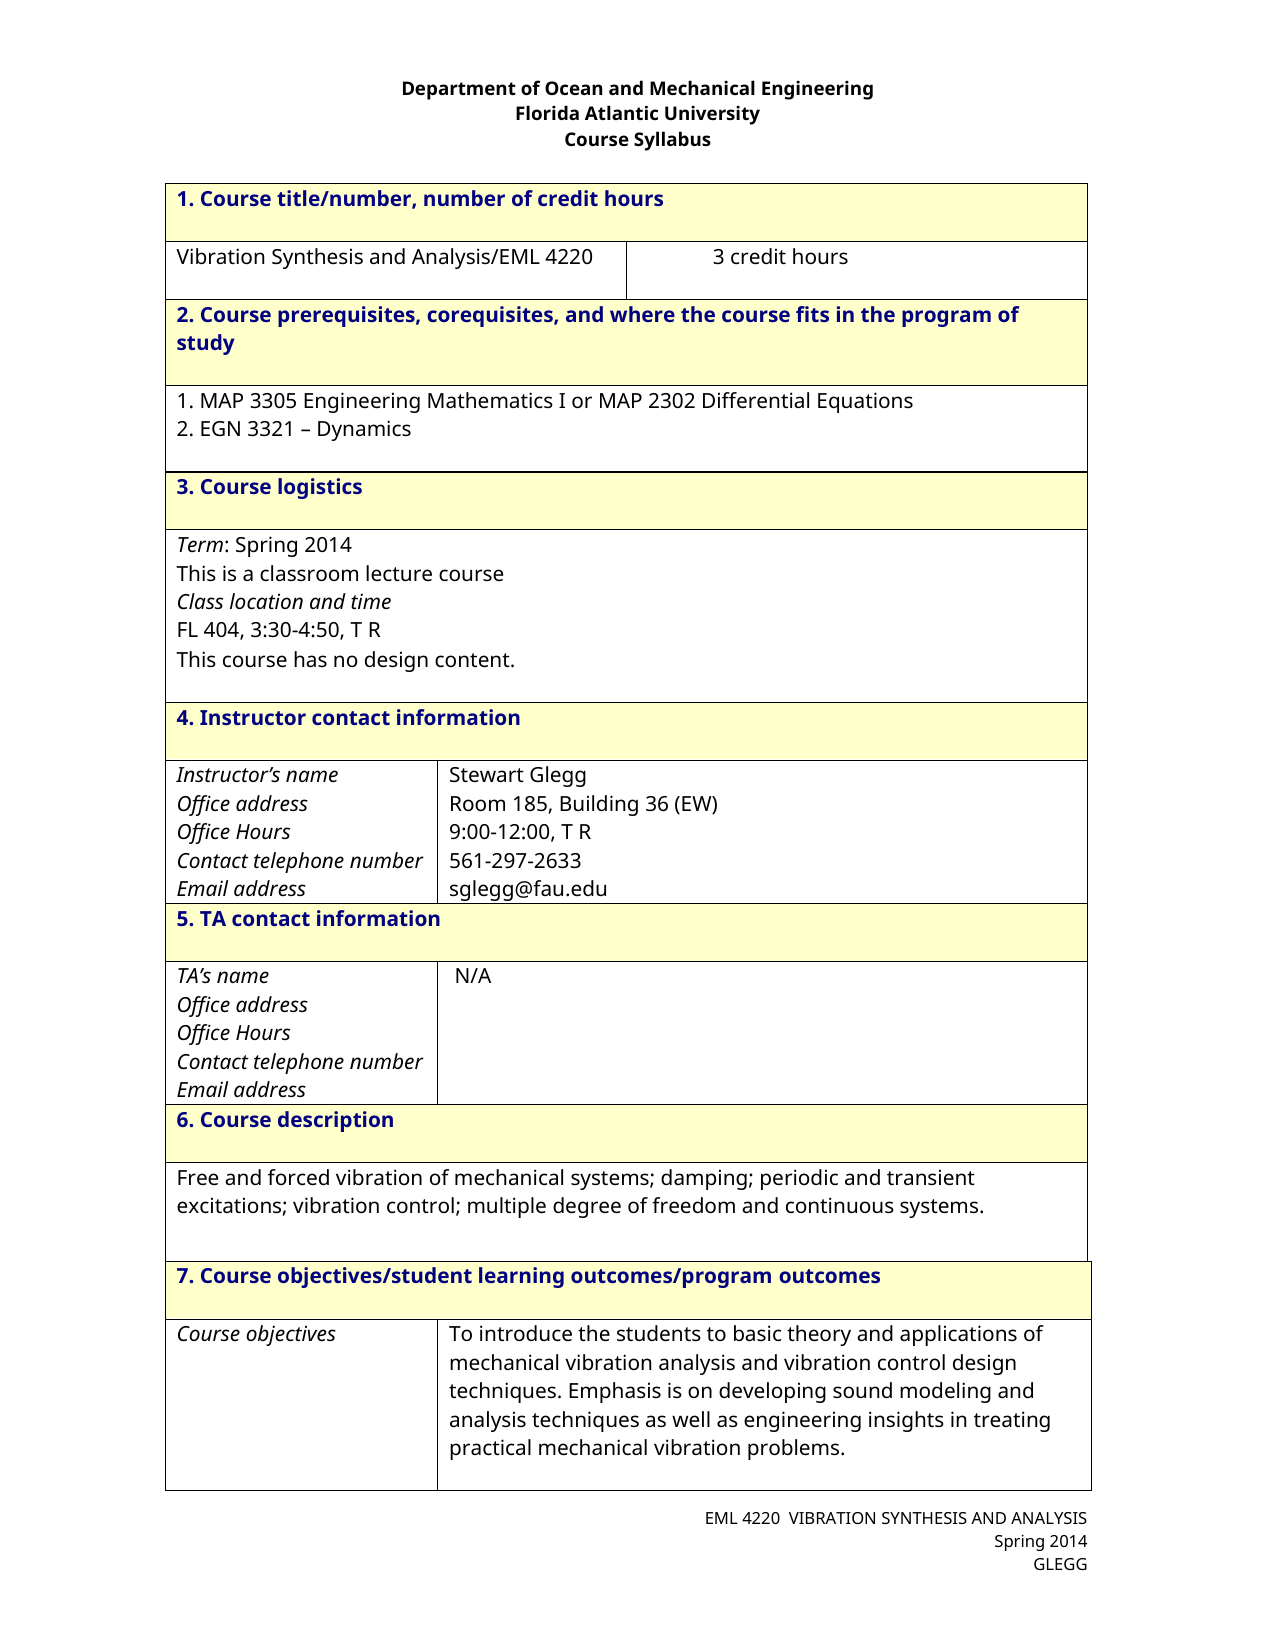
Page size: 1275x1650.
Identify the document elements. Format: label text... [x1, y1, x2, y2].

table_cell 3. Course logistics [166, 473, 1087, 529]
table_cell 3 credit hours [627, 242, 1087, 299]
table_cell 6. Course description [166, 1105, 1087, 1162]
table_cell Instructor’s name Office address Office Hours Contact telephone number Email address [166, 761, 437, 903]
table_cell 5. TA contact information [166, 904, 1087, 961]
table_cell 4. Instructor contact information [166, 703, 1087, 759]
table_cell 1. MAP 3305 Engineering Mathematics I or MAP 2302 Differential Equations 2. EGN 3321 – Dynamics [166, 386, 1087, 471]
table_cell Vibration Synthesis and Analysis/EML 4220 [166, 242, 626, 299]
table_cell Free and forced vibration of mechanical systems; damping; periodic and transient excitations; vibration control; multiple degree of freedom and continuous systems. [166, 1163, 1087, 1261]
table_cell Term: Spring 2014 This is a classroom lecture course Class location and time FL 404, 3:30-4:50, T R This course has no design content. [166, 530, 1087, 702]
table_cell Course objectives [166, 1320, 437, 1490]
table_cell 7. Course objectives/student learning outcomes/program outcomes [166, 1262, 1091, 1318]
table_cell 2. Course prerequisites, corequisites, and where the course fits in the program of study [166, 300, 1087, 385]
table_cell TA’s name Office address Office Hours Contact telephone number Email address [166, 962, 437, 1104]
table_cell Stewart Glegg Room 185, Building 36 (EW) 9:00-12:00, T R 561-297-2633 sglegg@fau.edu [438, 761, 1087, 903]
table_cell To introduce the students to basic theory and applications of mechanical vibration analysis and vibration control design techniques. Emphasis is on developing sound modeling and analysis techniques as well as engineering insights in treating practical mechanical vibration problems. [438, 1320, 1091, 1490]
table_cell N/A [438, 962, 1087, 1104]
table_header 1. Course title/number, number of credit hours [166, 184, 1087, 241]
